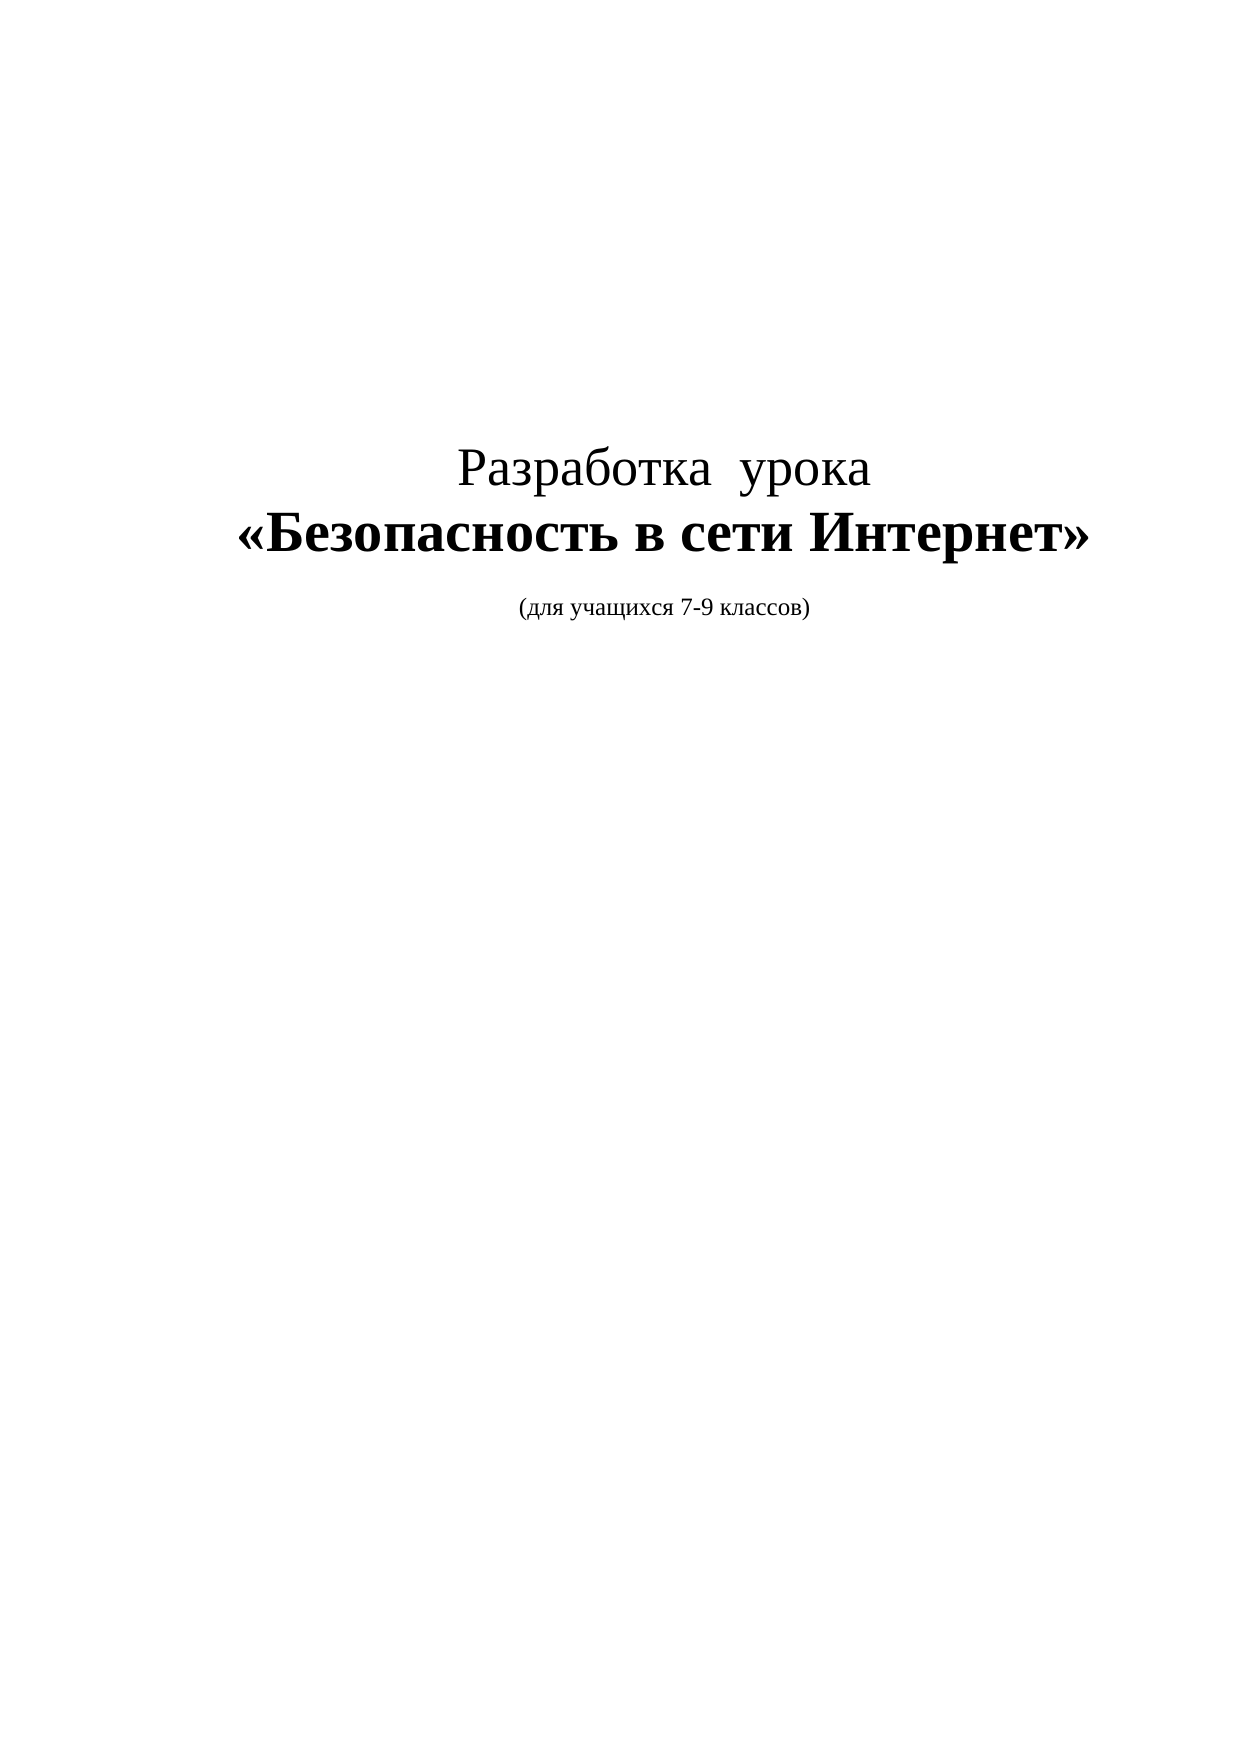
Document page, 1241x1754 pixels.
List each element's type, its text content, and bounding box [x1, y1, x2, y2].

text Разработка урока [177, 434, 1152, 497]
text «Безопасность в сети Интернет» [177, 497, 1152, 564]
text (для учащихся 7-9 классов) [177, 592, 1152, 621]
